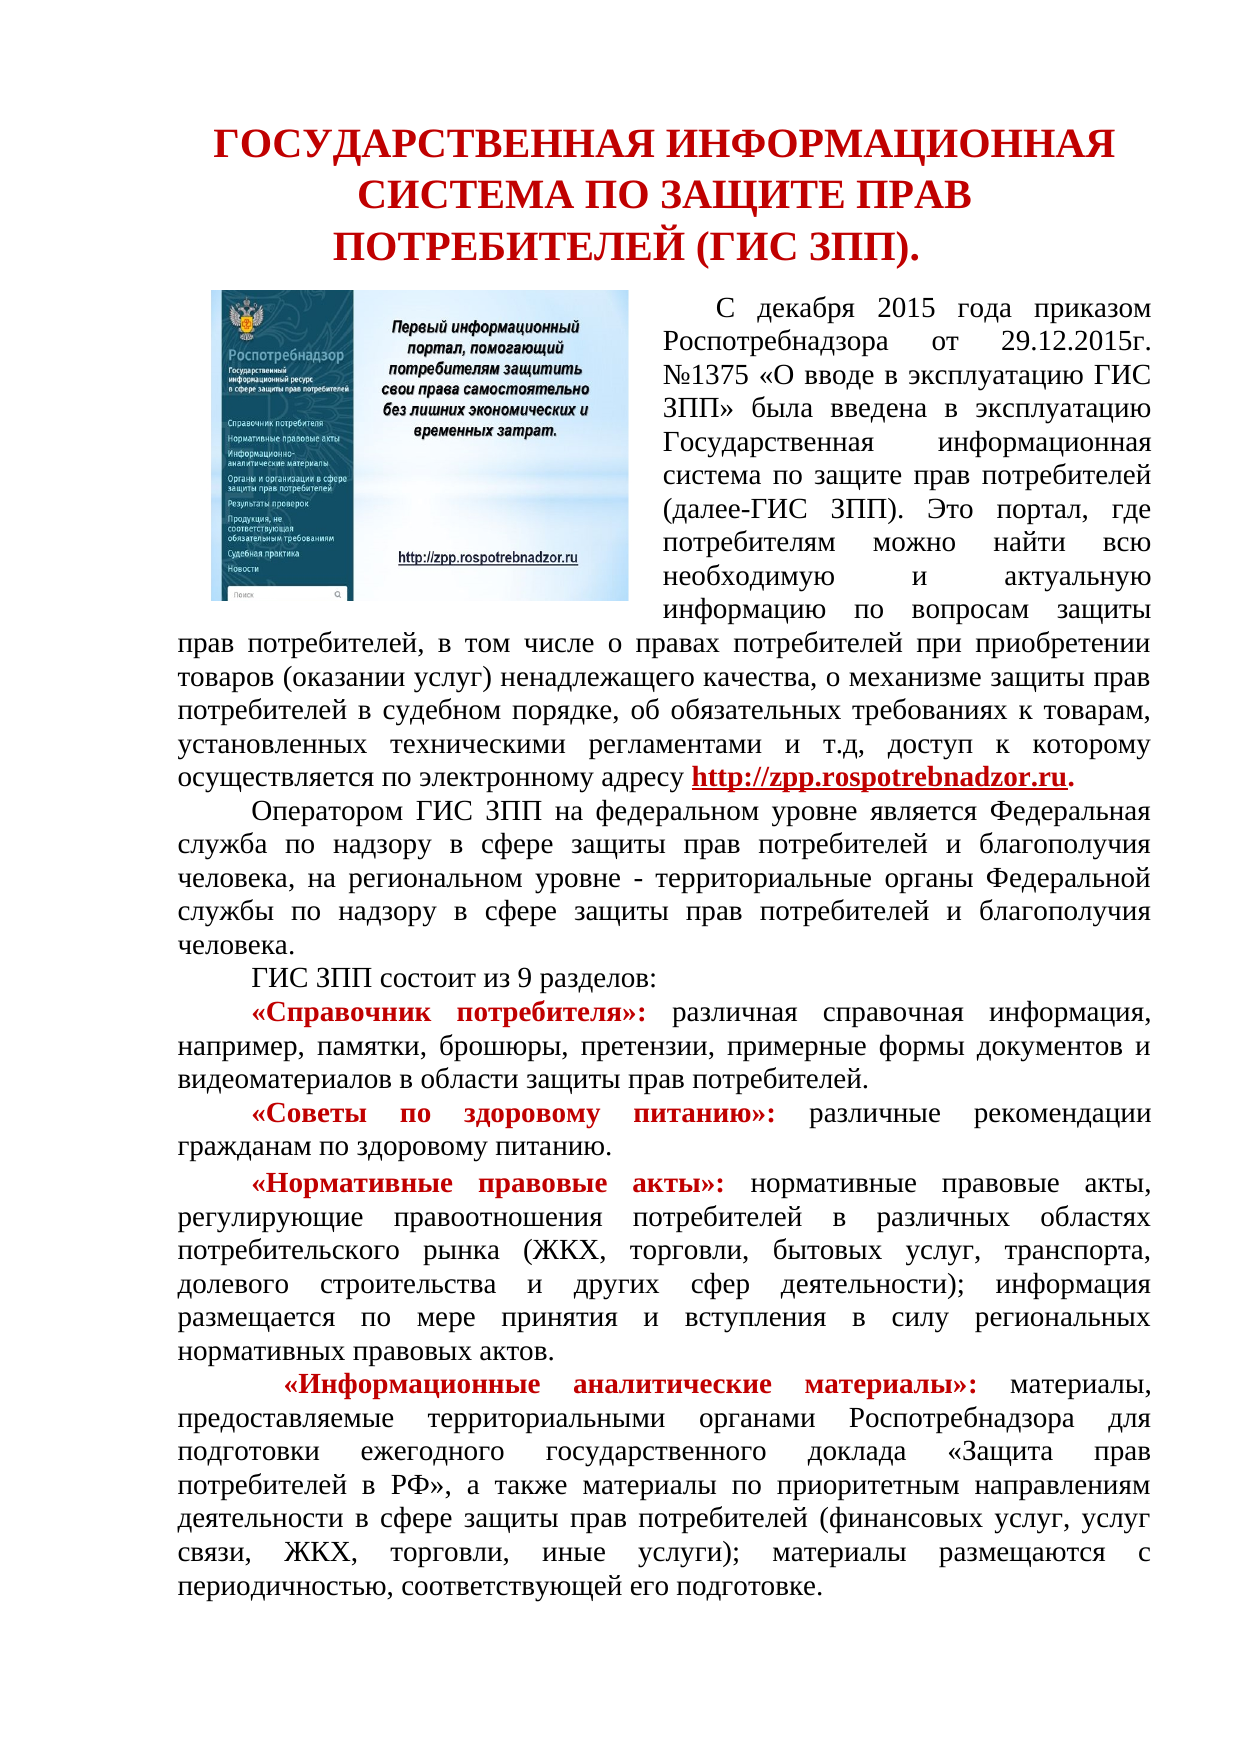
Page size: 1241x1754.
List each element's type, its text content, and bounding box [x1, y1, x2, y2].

text «Советы по здоровому питанию»: различные рекомендации гражданам по здоровому питанию. [177, 1095, 1152, 1162]
text «Нормативные правовые акты»: нормативные правовые акты, регулирующие правоотношения потребителей в различных областях потребительского рынка (ЖКХ, торговли, бытовых услуг, транспорта, долевого строительства и других сфер деятельности); информация размещается по мере принятия и вступления в силу региональных нормативных правовых актов. [177, 1165, 1152, 1366]
text ГОСУДАРСТВЕННАЯ ИНФОРМАЦИОННАЯ СИСТЕМА ПО ЗАЩИТЕ ПРАВ ПОТРЕБИТЕЛЕЙ (ГИС ЗПП). [177, 118, 1152, 269]
picture [193, 290, 644, 600]
text ГИС ЗПП состоит из 9 разделов: [177, 961, 1152, 994]
text «Информационные аналитические материалы»: материалы, предоставляемые территориальными органами Роспотребнадзора для подготовки ежегодного государственного доклада «Защита прав потребителей в РФ», а также материалы по приоритетным направлениям деятельности в сфере защиты прав потребителей (финансовых услуг, услуг связи, ЖКХ, торговли, иные услуги); материалы размещаются с периодичностью, соответствующей его подготовке. [177, 1366, 1152, 1601]
text «Справочник потребителя»: различная справочная информация, например, памятки, брошюры, претензии, примерные формы документов и видеоматериалов в области защиты прав потребителей. [177, 994, 1152, 1095]
text Оператором ГИС ЗПП на федеральном уровне является Федеральная служба по надзору в сфере защиты прав потребителей и благополучия человека, на региональном уровне - территориальные органы Федеральной службы по надзору в сфере защиты прав потребителей и благополучия человека. [177, 793, 1152, 961]
